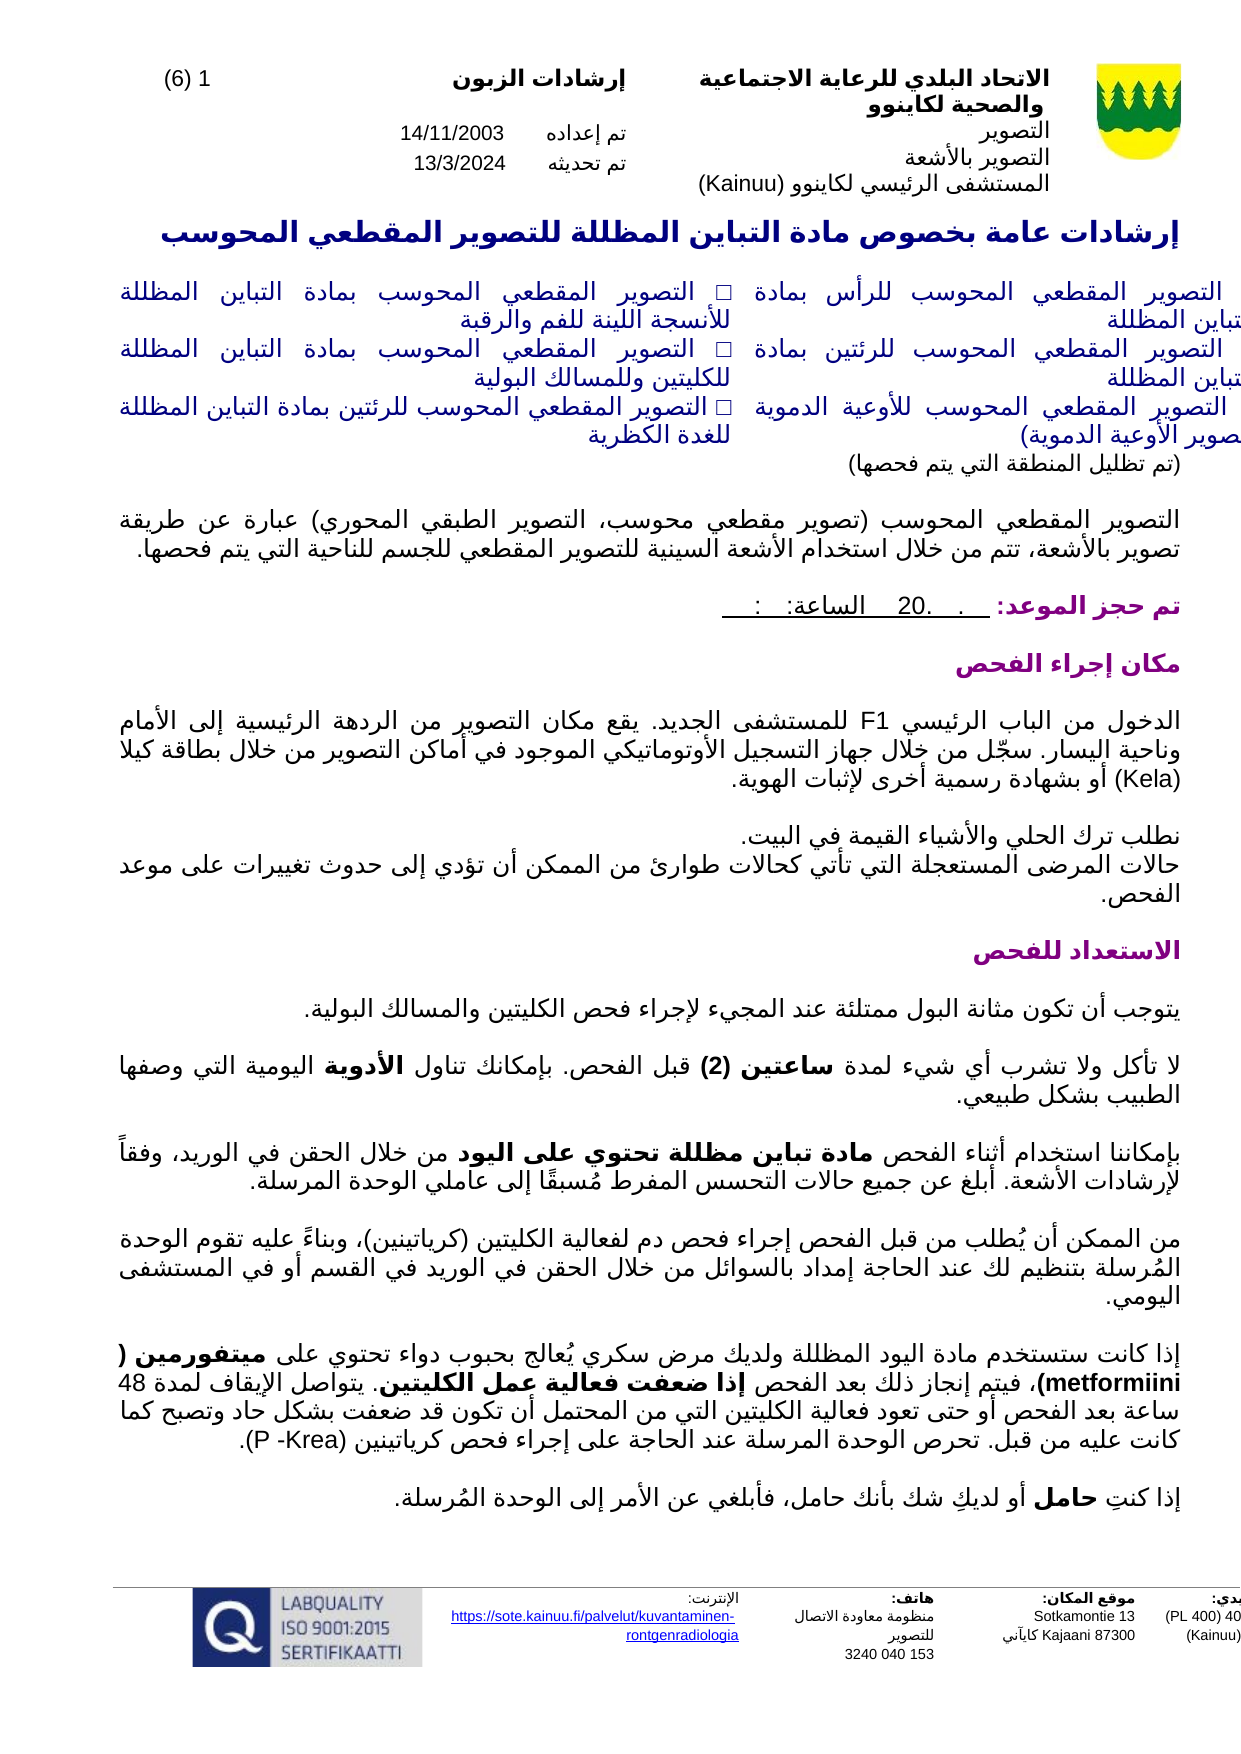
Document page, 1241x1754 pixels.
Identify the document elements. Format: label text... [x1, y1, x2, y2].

text إرشادات عامة بخصوص مادة التباين المظللة للتصوير المقطعي المحوسب [118, 216, 1181, 249]
text الدخول من الباب الرئيسي F1 للمستشفى الجديد. يقع مكان التصوير من الردهة الرئيسية إلى الأمام وناحية اليسار. سجّل من خلال جهاز التسجيل الأوتوماتيكي الموجود في أماكن التصوير من خلال بطاقة كيلا (Kela) أو بشهادة رسمية أخرى لإثبات الهوية. [118, 706, 1181, 793]
text (تم تظليل المنطقة التي يتم فحصها) [118, 450, 1181, 476]
text تم حجز الموعد: . .20 الساعة: : [118, 591, 1181, 620]
text نطلب ترك الحلي والأشياء القيمة في البيت. [118, 821, 1181, 850]
text لا تأكل ولا تشرب أي شيء لمدة ساعتين (2) قبل الفحص. بإمكانك تناول الأدوية اليومية التي وصفها الطبيب بشكل طبيعي. [118, 1051, 1181, 1109]
table_header □ التصوير المقطعي المحوسب للرأس بمادة التباين المظللة □ التصوير المقطعي المحوسب للرئتين بمادة التباين المظللة □ التصوير المقطعي المحوسب للأوعية الدموية (تصوير الأوعية الدموية) [743, 275, 1240, 449]
text إذا كانت ستستخدم مادة اليود المظللة ولديك مرض سكري يُعالج بحبوب دواء تحتوي على ميتفورمين (metformiini)، فيتم إنجاز ذلك بعد الفحص إذا ضعفت فعالية عمل الكليتين. يتواصل الإيقاف لمدة 48 ساعة بعد الفحص أو حتى تعود فعالية الكليتين التي من المحتمل أن تكون قد ضعفت بشكل حاد وتصبح كما كانت عليه من قبل. تحرص الوحدة المرسلة عند الحاجة على إجراء فحص كرياتينين (P -Krea). [118, 1339, 1181, 1454]
picture [1096, 63, 1182, 160]
text حالات المرضى المستعجلة التي تأتي كحالات طوارئ من الممكن أن تؤدي إلى حدوث تغييرات على موعد الفحص. [118, 850, 1181, 908]
picture [191, 1588, 422, 1666]
text الاستعداد للفحص [118, 936, 1181, 965]
text يتوجب أن تكون مثانة البول ممتلئة عند المجيء لإجراء فحص الكليتين والمسالك البولية. [118, 994, 1181, 1051]
text بإمكاننا استخدام أثناء الفحص مادة تباين مظللة تحتوي على اليود من خلال الحقن في الوريد، وفقاً لإرشادات الأشعة. أبلغ عن جميع حالات التحسس المفرط مُسبقًا إلى عاملي الوحدة المرسلة. [118, 1138, 1181, 1195]
table_header □ التصوير المقطعي المحوسب بمادة التباين المظللة للأنسجة اللينة للفم والرقبة □ التصوير المقطعي المحوسب بمادة التباين المظللة للكليتين وللمسالك البولية □ التصوير المقطعي المحوسب للرئتين بمادة التباين المظللة للغدة الكظرية [108, 275, 743, 449]
text التصوير المقطعي المحوسب (تصوير مقطعي محوسب، التصوير الطبقي المحوري) عبارة عن طريقة تصوير بالأشعة، تتم من خلال استخدام الأشعة السينية للتصوير المقطعي للجسم للناحية التي يتم فحصها. [118, 505, 1181, 563]
text من الممكن أن يُطلب من قبل الفحص إجراء فحص دم لفعالية الكليتين (كرياتينين)، وبناءً عليه تقوم الوحدة المُرسلة بتنظيم لك عند الحاجة إمداد بالسوائل من خلال الحقن في الوريد في القسم أو في المستشفى اليومي. [118, 1224, 1181, 1310]
text مكان إجراء الفحص [118, 649, 1181, 678]
text إذا كنتِ حامل أو لديكِ شك بأنك حامل، فأبلغي عن الأمر إلى الوحدة المُرسلة. [118, 1483, 1181, 1511]
